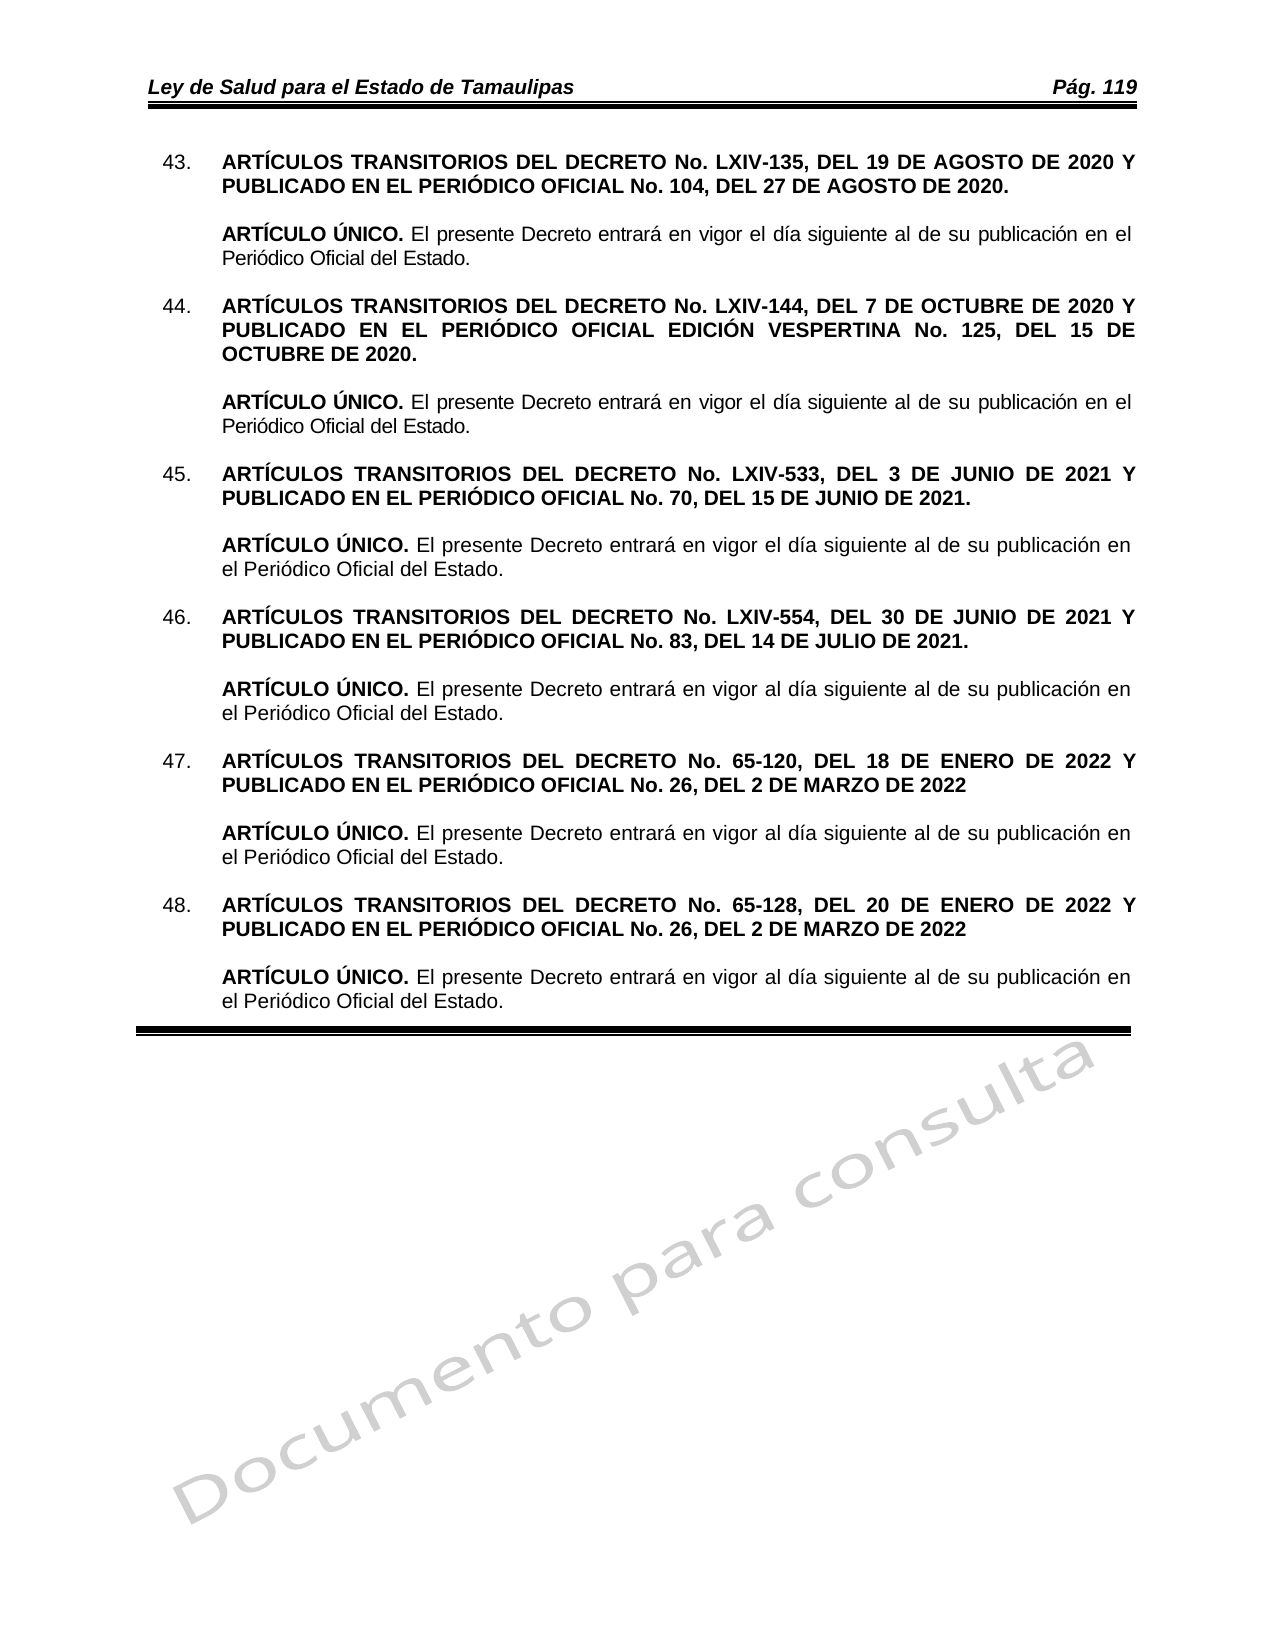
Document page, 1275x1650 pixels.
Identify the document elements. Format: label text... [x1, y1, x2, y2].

list ARTÍCULOS TRANSITORIOS DEL DECRETO No. LXIV-533, DEL 3 DE JUNIO DE 2021 Y PUBLICADO EN EL PERIÓDICO OFICIAL No. 70, DEL 15 DE JUNIO DE 2021. [162, 461, 1137, 509]
text ARTÍCULO ÚNICO. El presente Decreto entrará en vigor al día siguiente al de su publicación en el Periódico Oficial del Estado. [222, 821, 1132, 869]
text ARTÍCULO ÚNICO. El presente Decreto entrará en vigor el día siguiente al de su publicación en el Periódico Oficial del Estado. [222, 533, 1132, 581]
text ARTÍCULO ÚNICO. El presente Decreto entrará en vigor al día siguiente al de su publicación en el Periódico Oficial del Estado. [222, 964, 1132, 1012]
list ARTÍCULOS TRANSITORIOS DEL DECRETO No. LXIV-135, DEL 19 DE AGOSTO DE 2020 Y PUBLICADO EN EL PERIÓDICO OFICIAL No. 104, DEL 27 DE AGOSTO DE 2020. [162, 150, 1137, 198]
list ARTÍCULOS TRANSITORIOS DEL DECRETO No. LXIV-144, DEL 7 DE OCTUBRE DE 2020 Y PUBLICADO EN EL PERIÓDICO OFICIAL EDICIÓN VESPERTINA No. 125, DEL 15 DE OCTUBRE DE 2020. [162, 294, 1137, 366]
text ARTÍCULO ÚNICO. El presente Decreto entrará en vigor el día siguiente al de su publicación en el Periódico Oficial del Estado. [222, 389, 1132, 437]
list ARTÍCULOS TRANSITORIOS DEL DECRETO No. 65-120, DEL 18 DE ENERO DE 2022 Y PUBLICADO EN EL PERIÓDICO OFICIAL No. 26, DEL 2 DE MARZO DE 2022 [162, 749, 1137, 797]
list ARTÍCULOS TRANSITORIOS DEL DECRETO No. LXIV-554, DEL 30 DE JUNIO DE 2021 Y PUBLICADO EN EL PERIÓDICO OFICIAL No. 83, DEL 14 DE JULIO DE 2021. [162, 605, 1137, 653]
list ARTÍCULOS TRANSITORIOS DEL DECRETO No. 65-128, DEL 20 DE ENERO DE 2022 Y PUBLICADO EN EL PERIÓDICO OFICIAL No. 26, DEL 2 DE MARZO DE 2022 [162, 893, 1137, 941]
text ARTÍCULO ÚNICO. El presente Decreto entrará en vigor el día siguiente al de su publicación en el Periódico Oficial del Estado. [222, 222, 1132, 270]
text ARTÍCULO ÚNICO. El presente Decreto entrará en vigor al día siguiente al de su publicación en el Periódico Oficial del Estado. [222, 677, 1132, 725]
